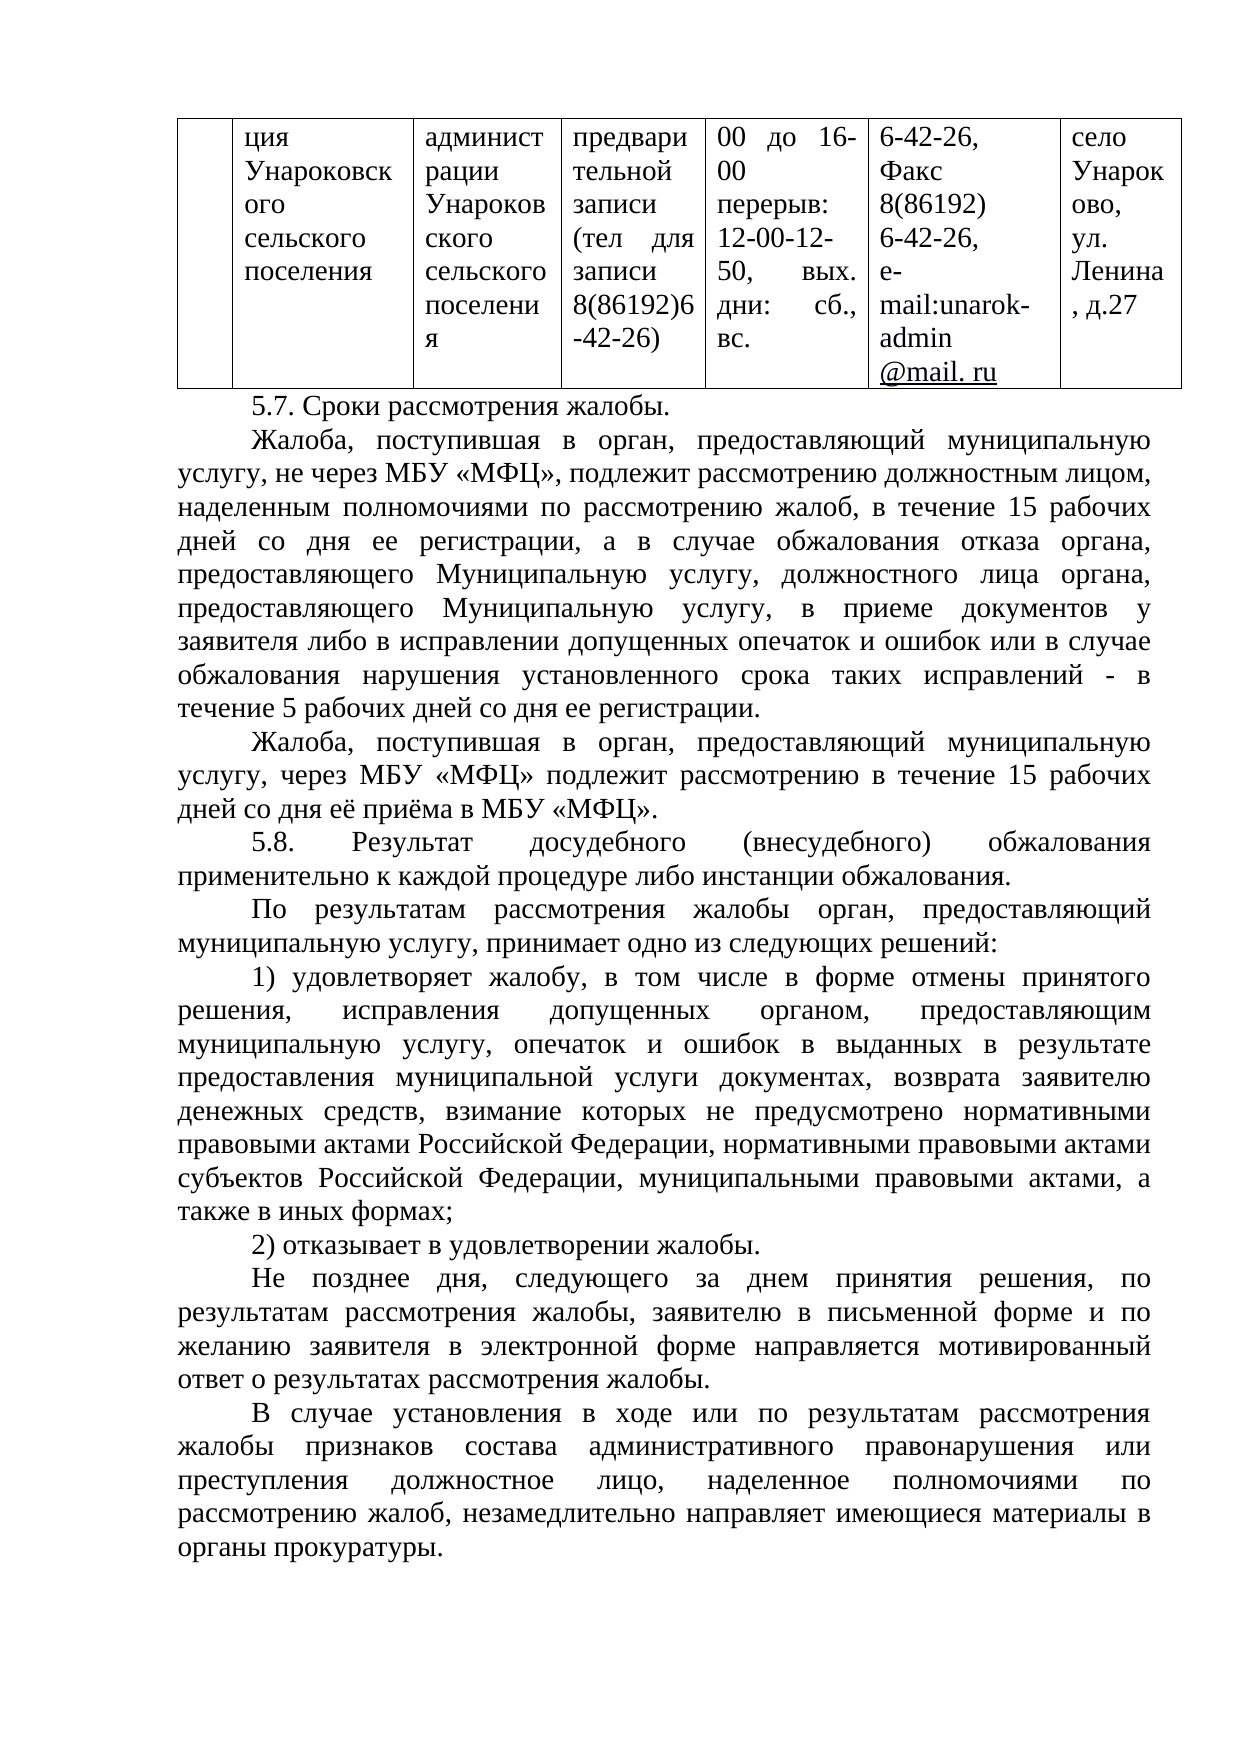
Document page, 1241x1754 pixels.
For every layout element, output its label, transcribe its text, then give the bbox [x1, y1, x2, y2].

text В случае установления в ходе или по результатам рассмотрения жалобы признаков состава административного правонарушения или преступления должностное лицо, наделенное полномочиями по рассмотрению жалоб, незамедлительно направляет имеющиеся материалы в органы прокуратуры. [177, 1395, 1152, 1562]
text 5.8. Результат досудебного (внесудебного) обжалования применительно к каждой процедуре либо инстанции обжалования. [177, 824, 1152, 892]
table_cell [562, 119, 705, 387]
text 5.7. Сроки рассмотрения жалобы. [177, 389, 1152, 422]
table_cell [233, 119, 413, 387]
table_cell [706, 119, 868, 387]
text 2) отказывает в удовлетворении жалобы. [177, 1227, 1152, 1261]
text 1) удовлетворяет жалобу, в том числе в форме отмены принятого решения, исправления допущенных органом, предоставляющим муниципальную услугу, опечаток и ошибок в выданных в результате предоставления муниципальной услуги документах, возврата заявителю денежных средств, взимание которых не предусмотрено нормативными правовыми актами Российской Федерации, нормативными правовыми актами субъектов Российской Федерации, муниципальными правовыми актами, а также в иных формах; [177, 959, 1152, 1227]
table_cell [1061, 119, 1181, 387]
table_cell 1 [178, 119, 232, 387]
text Не позднее дня, следующего за днем принятия решения, по результатам рассмотрения жалобы, заявителю в письменной форме и по желанию заявителя в электронной форме направляется мотивированный ответ о результатах рассмотрения жалобы. [177, 1261, 1152, 1395]
text По результатам рассмотрения жалобы орган, предоставляющий муниципальную услугу, принимает одно из следующих решений: [177, 892, 1152, 959]
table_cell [414, 119, 561, 387]
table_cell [869, 119, 1060, 387]
text Жалоба, поступившая в орган, предоставляющий муниципальную услугу, не через МБУ «МФЦ», подлежит рассмотрению должностным лицом, наделенным полномочиями по рассмотрению жалоб, в течение 15 рабочих дней со дня ее регистрации, а в случае обжалования отказа органа, предоставляющего Муниципальную услугу, должностного лица органа, предоставляющего Муниципальную услугу, в приеме документов у заявителя либо в исправлении допущенных опечаток и ошибок или в случае обжалования нарушения установленного срока таких исправлений - в течение 5 рабочих дней со дня ее регистрации. [177, 422, 1152, 724]
text Жалоба, поступившая в орган, предоставляющий муниципальную услугу, через МБУ «МФЦ» подлежит рассмотрению в течение 15 рабочих дней со дня её приёма в МБУ «МФЦ». [177, 724, 1152, 824]
